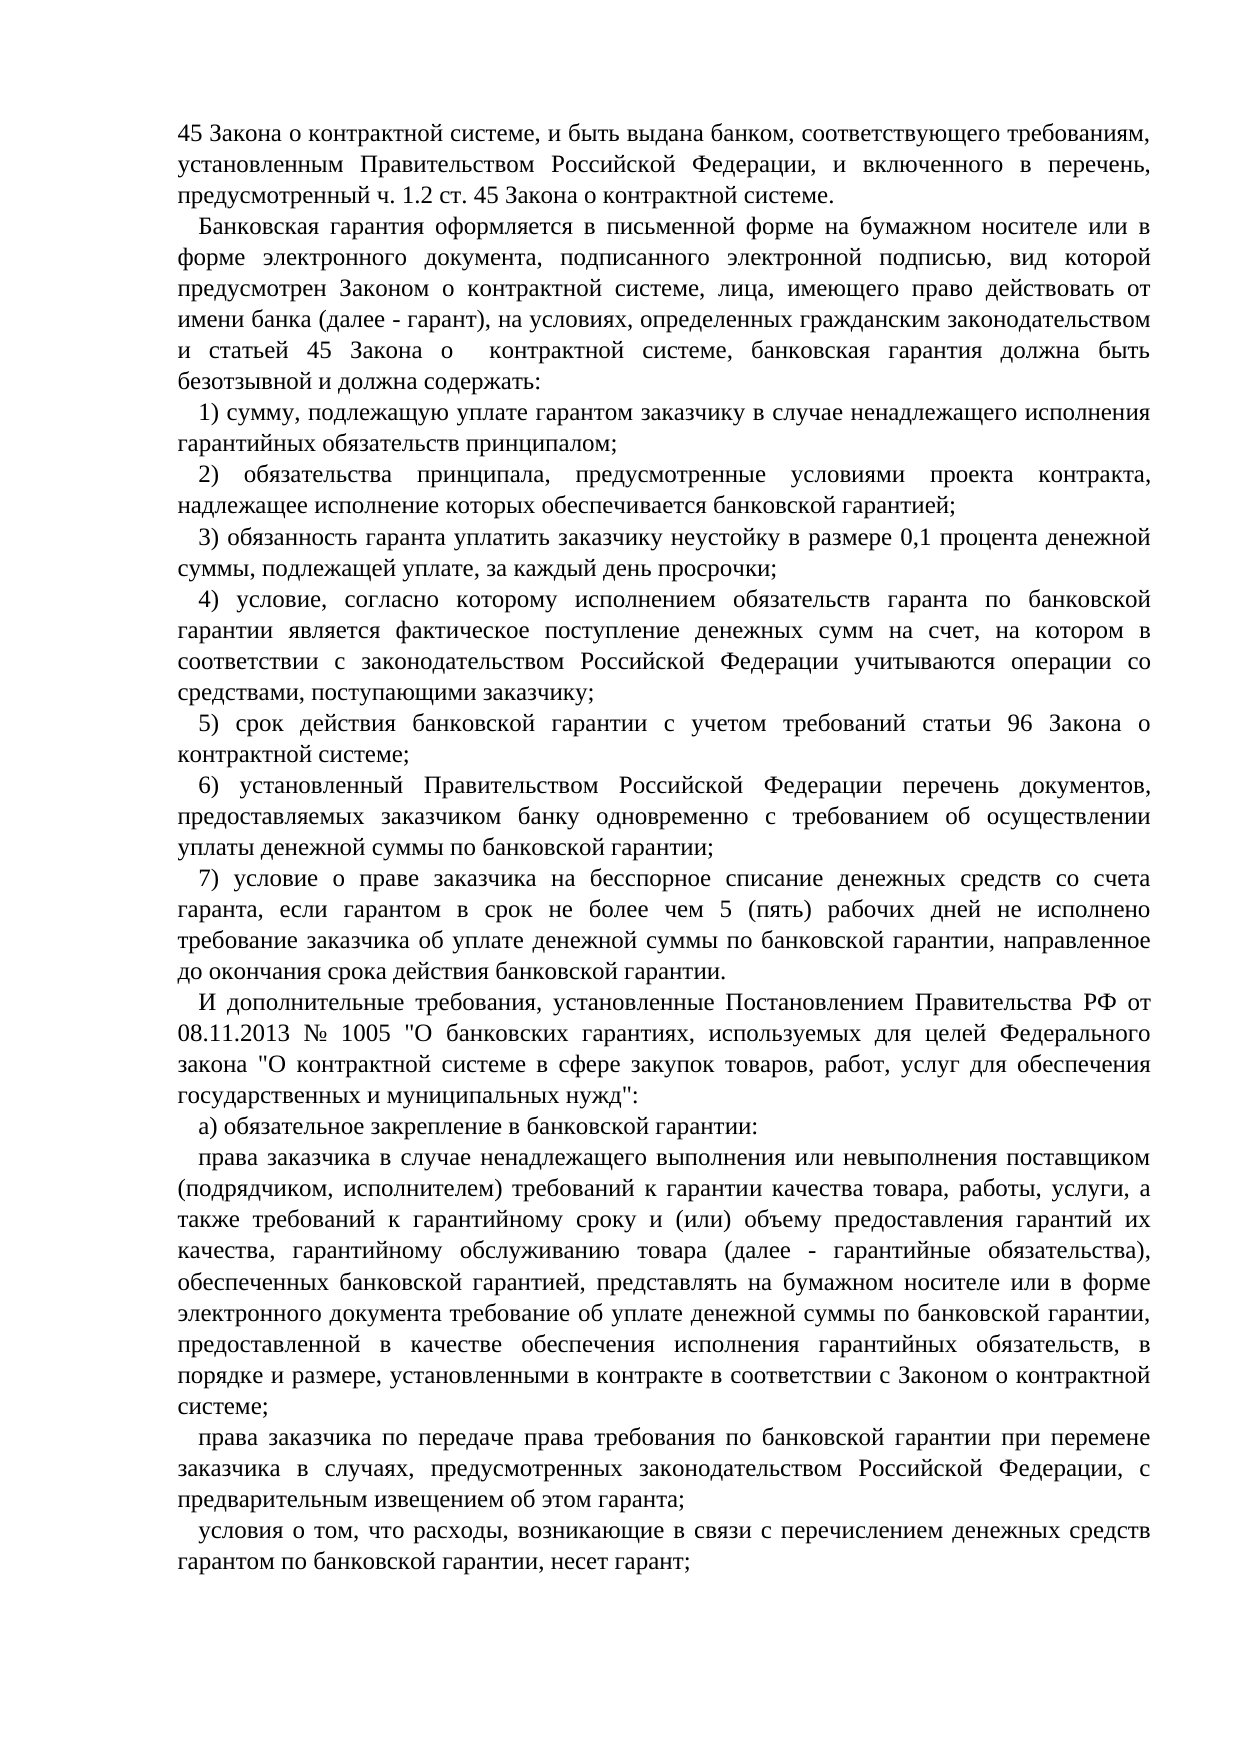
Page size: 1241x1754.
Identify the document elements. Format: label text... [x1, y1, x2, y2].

text 4) условие, согласно которому исполнением обязательств гаранта по банковской гарантии является фактическое поступление денежных сумм на счет, на котором в соответствии с законодательством Российской Федерации учитываются операции со средствами, поступающими заказчику; [177, 584, 1152, 706]
text И дополнительные требования, установленные Постановлением Правительства РФ от 08.11.2013 № 1005 "О банковских гарантиях, используемых для целей Федерального закона "О контрактной системе в сфере закупок товаров, работ, услуг для обеспечения государственных и муниципальных нужд": [177, 987, 1152, 1109]
text а) обязательное закрепление в банковской гарантии: [177, 1111, 1152, 1140]
text права заказчика по передаче права требования по банковской гарантии при перемене заказчика в случаях, предусмотренных законодательством Российской Федерации, с предварительным извещением об этом гаранта; [177, 1422, 1152, 1513]
text 5) срок действия банковской гарантии с учетом требований статьи 96 Закона о контрактной системе; [177, 708, 1152, 768]
text 7) условие о праве заказчика на бесспорное списание денежных средств со счета гаранта, если гарантом в срок не более чем 5 (пять) рабочих дней не исполнено требование заказчика об уплате денежной суммы по банковской гарантии, направленное до окончания срока действия банковской гарантии. [177, 863, 1152, 985]
text условия о том, что расходы, возникающие в связи с перечислением денежных средств гарантом по банковской гарантии, несет гарант; [177, 1515, 1152, 1575]
text Банковская гарантия оформляется в письменной форме на бумажном носителе или в форме электронного документа, подписанного электронной подписью, вид которой предусмотрен Законом о контрактной системе, лица, имеющего право действовать от имени банка (далее - гарант), на условиях, определенных гражданским законодательством и статьей 45 Закона о контрактной системе, банковская гарантия должна быть безотзывной и должна содержать: [177, 211, 1152, 395]
text 6) установленный Правительством Российской Федерации перечень документов, предоставляемых заказчиком банку одновременно с требованием об осуществлении уплаты денежной суммы по банковской гарантии; [177, 770, 1152, 861]
text права заказчика в случае ненадлежащего выполнения или невыполнения поставщиком (подрядчиком, исполнителем) требований к гарантии качества товара, работы, услуги, а также требований к гарантийному сроку и (или) объему предоставления гарантий их качества, гарантийному обслуживанию товара (далее - гарантийные обязательства), обеспеченных банковской гарантией, представлять на бумажном носителе или в форме электронного документа требование об уплате денежной суммы по банковской гарантии, предоставленной в качестве обеспечения исполнения гарантийных обязательств, в порядке и размере, установленными в контракте в соответствии с Законом о контрактной системе; [177, 1142, 1152, 1419]
text 3) обязанность гаранта уплатить заказчику неустойку в размере 0,1 процента денежной суммы, подлежащей уплате, за каждый день просрочки; [177, 522, 1152, 581]
text 2) обязательства принципала, предусмотренные условиями проекта контракта, надлежащее исполнение которых обеспечивается банковской гарантией; [177, 459, 1152, 519]
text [177, 118, 1152, 209]
text 1) сумму, подлежащую уплате гарантом заказчику в случае ненадлежащего исполнения гарантийных обязательств принципалом; [177, 397, 1152, 457]
